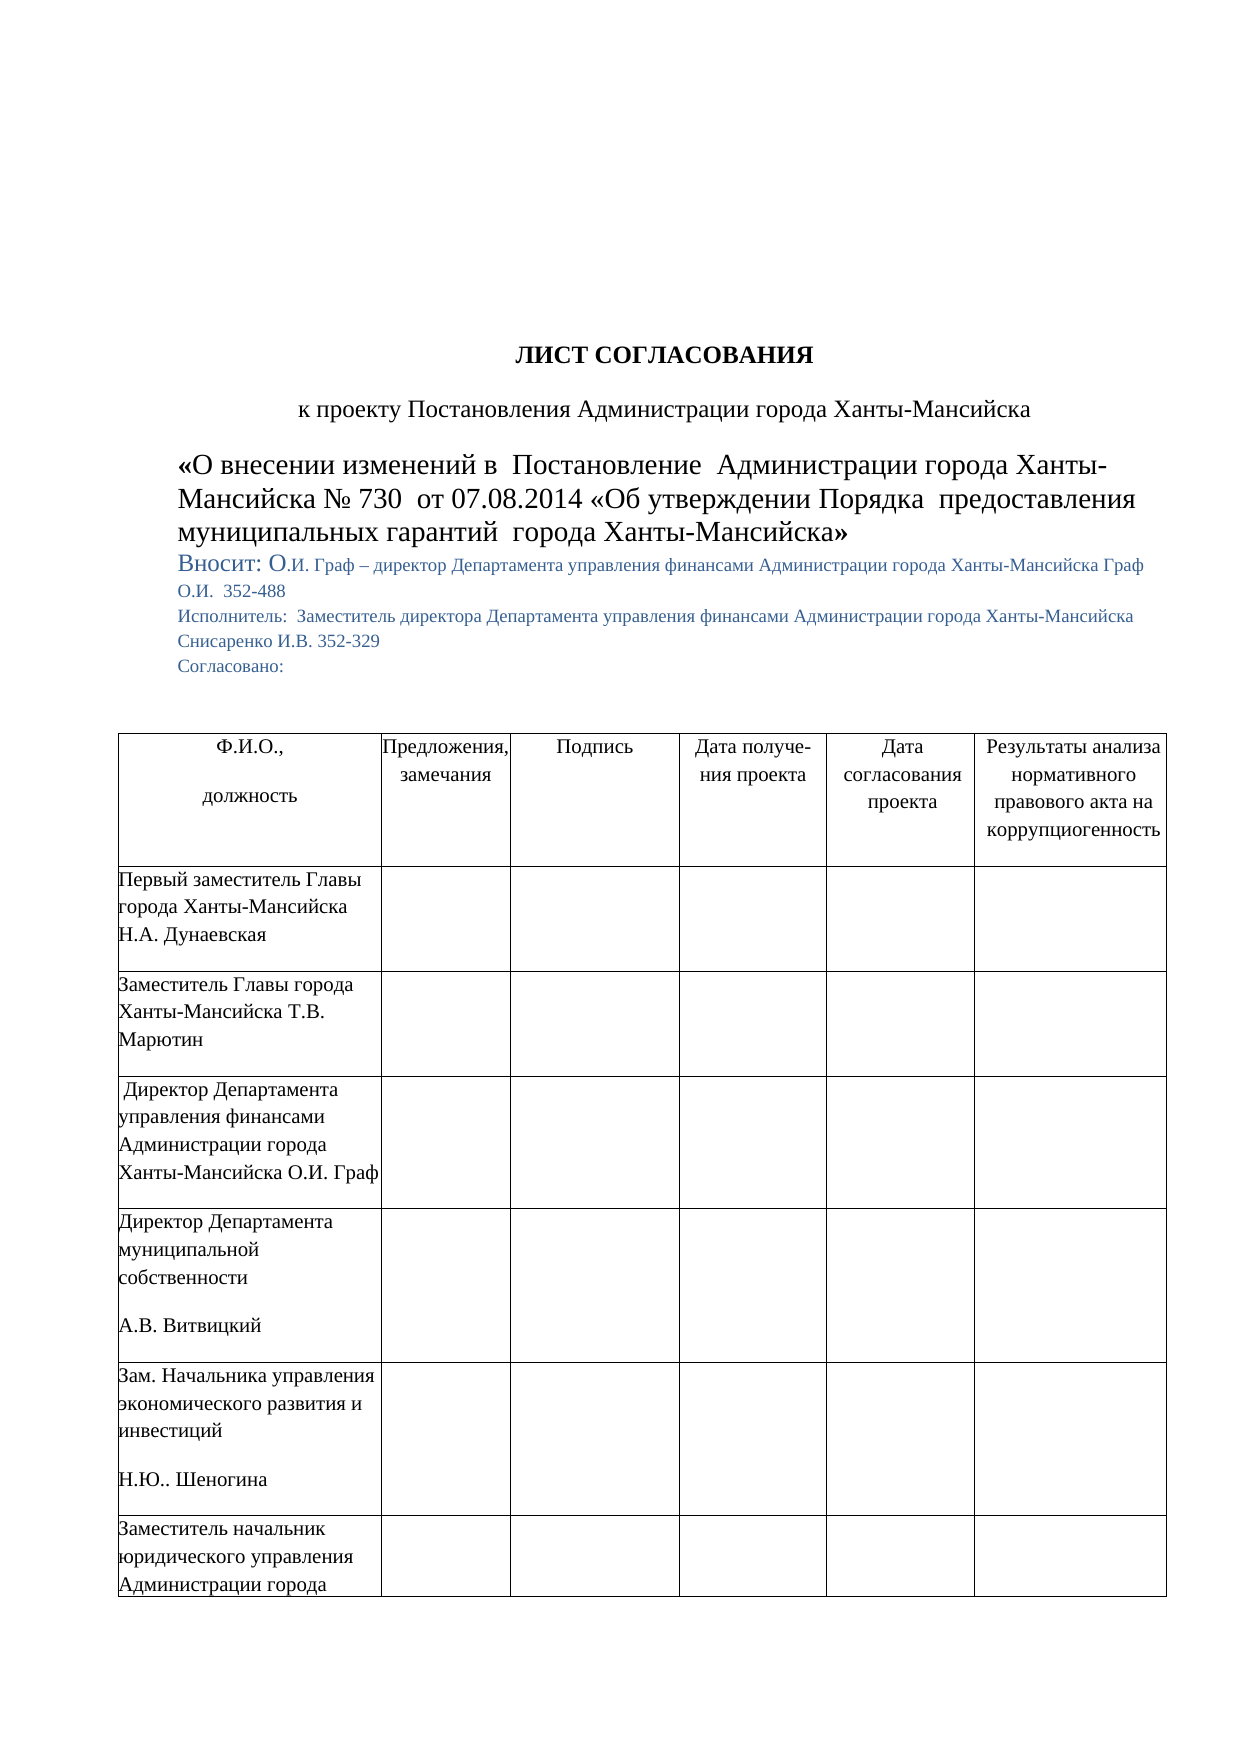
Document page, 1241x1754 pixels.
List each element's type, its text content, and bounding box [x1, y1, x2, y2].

table_cell [975, 867, 1166, 971]
table_cell [975, 1516, 1166, 1596]
table_cell Заместитель Главы города Ханты-Мансийска Т.В. Марютин [119, 972, 381, 1076]
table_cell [119, 1516, 381, 1596]
table_cell [382, 972, 510, 1076]
table_cell [975, 1363, 1166, 1515]
table_cell [382, 1077, 510, 1208]
table_cell [511, 972, 679, 1076]
table_cell [680, 1209, 826, 1362]
table_cell [511, 1363, 679, 1515]
table_cell [382, 1209, 510, 1362]
table_cell [827, 972, 974, 1076]
table_cell Первый заместитель Главы города Ханты-Мансийска Н.А. Дунаевская [119, 867, 381, 971]
table_cell [975, 1077, 1166, 1208]
table_cell [511, 1077, 679, 1208]
table_cell [511, 867, 679, 971]
table_cell [975, 972, 1166, 1076]
table_cell [827, 1363, 974, 1515]
table_cell [827, 1209, 974, 1362]
table_cell Директор Департамента управления финансами Администрации города Ханты-Мансийска О.И. Граф [119, 1077, 381, 1208]
table_cell [827, 1516, 974, 1596]
text к проекту Постановления Администрации города Ханты-Мансийска [177, 394, 1152, 422]
text Согласовано: [177, 654, 1152, 676]
table_cell Зам. Начальника управления экономического развития и инвестиций Н.Ю.. Шеногина [119, 1363, 381, 1515]
table_cell [382, 1516, 510, 1596]
title «О внесении изменений в Постановление Администрации города Ханты-Мансийска № 730 от 07.08.2014 «Об утверждении Порядка предоставления муниципальных гарантий города Ханты-Мансийска» [177, 447, 1152, 548]
table_cell [827, 1077, 974, 1208]
table_cell [680, 1363, 826, 1515]
text Вносит: О.И. Граф – директор Департамента управления финансами Администрации города Ханты-Мансийска Граф О.И. 352-488 [177, 548, 1152, 602]
text ЛИСТ СОГЛАСОВАНИЯ [177, 340, 1152, 368]
table_cell [382, 1363, 510, 1515]
table_header Предложения, замечания [382, 734, 510, 866]
table_cell [975, 1209, 1166, 1362]
table_cell [511, 1209, 679, 1362]
table_cell [511, 1516, 679, 1596]
table_header Результаты анализа нормативного правового акта на коррупциогенность [975, 734, 1166, 866]
table_header Ф.И.О., должность [119, 734, 381, 866]
table_cell [680, 867, 826, 971]
table_header Дата согласования проекта [827, 734, 974, 866]
table_header Подпись [511, 734, 679, 866]
table_header Дата получе-ния проекта [680, 734, 826, 866]
table_cell Директор Департамента муниципальной собственности А.В. Витвицкий [119, 1209, 381, 1362]
table_cell [680, 1516, 826, 1596]
table_cell [680, 972, 826, 1076]
table_cell [680, 1077, 826, 1208]
table_cell [827, 867, 974, 971]
text Исполнитель: Заместитель директора Департамента управления финансами Администрации города Ханты-Мансийска Снисаренко И.В. 352-329 [177, 605, 1152, 651]
table_cell [382, 867, 510, 971]
